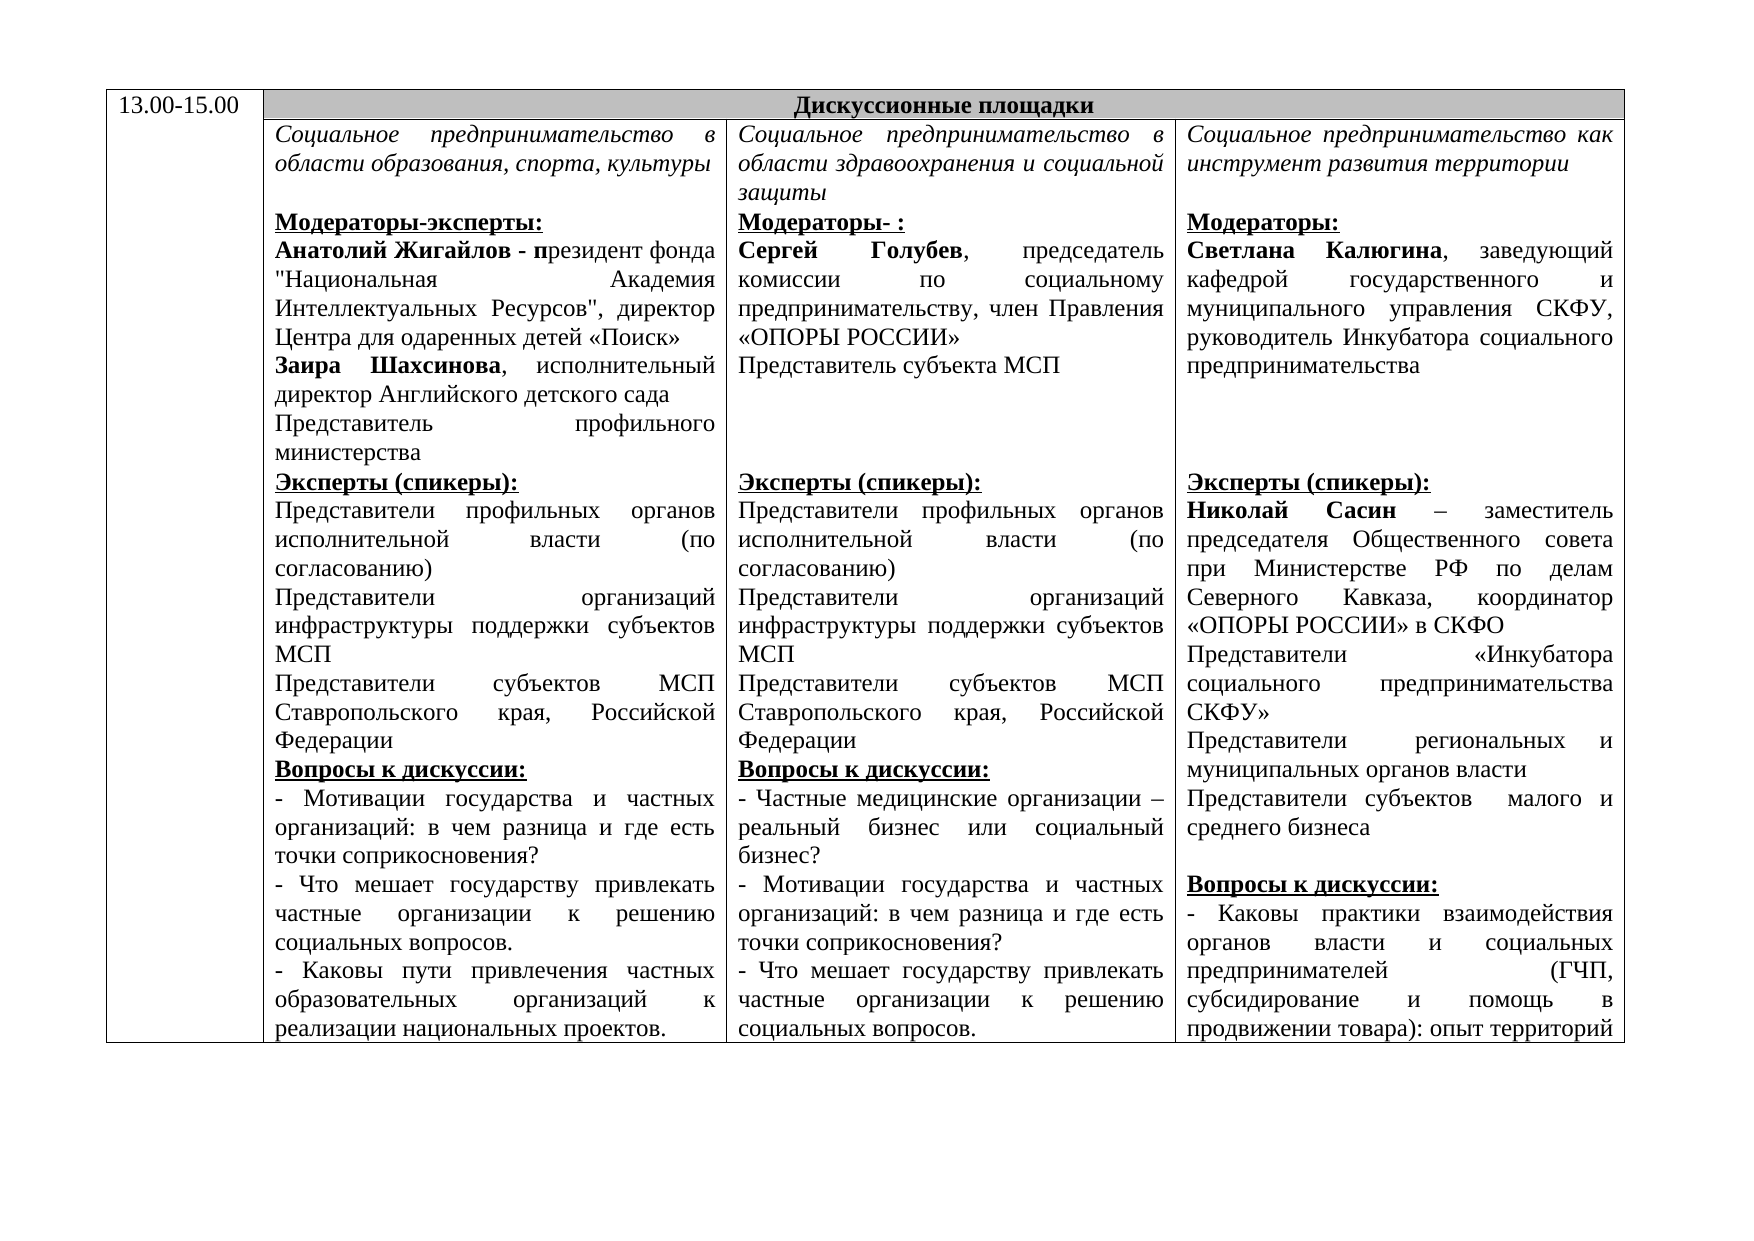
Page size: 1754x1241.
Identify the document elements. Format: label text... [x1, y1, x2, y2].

table_cell Социальное предпринимательство как инструмент развития территории [1176, 120, 1624, 206]
table_cell Модераторы: Светлана Калюгина, заведующий кафедрой государственного и муниципального управления СКФУ, руководитель Инкубатора социального предпринимательства [1176, 206, 1624, 466]
table_cell Дискуссионные площадки [264, 90, 1624, 118]
table_cell Модераторы- : Сергей Голубев, председатель комиссии по социальному предпринимательству, член Правления «ОПОРЫ РОССИИ» Представитель субъекта МСП [727, 206, 1175, 466]
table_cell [264, 466, 726, 1042]
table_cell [727, 466, 1175, 1042]
table_cell Модераторы-эксперты: Анатолий Жигайлов - президент фонда "Национальная Академия Интеллектуальных Ресурсов", директор Центра для одаренных детей «Поиск» Заира Шахсинова, исполнительный директор Английского детского сада Представитель профильного министерства [264, 206, 726, 466]
table_cell 13.00-15.00 [107, 90, 263, 1042]
table_cell Социальное предпринимательство в области здравоохранения и социальной защиты [727, 120, 1175, 206]
table_cell Социальное предпринимательство в области образования, спорта, культуры [264, 120, 726, 206]
